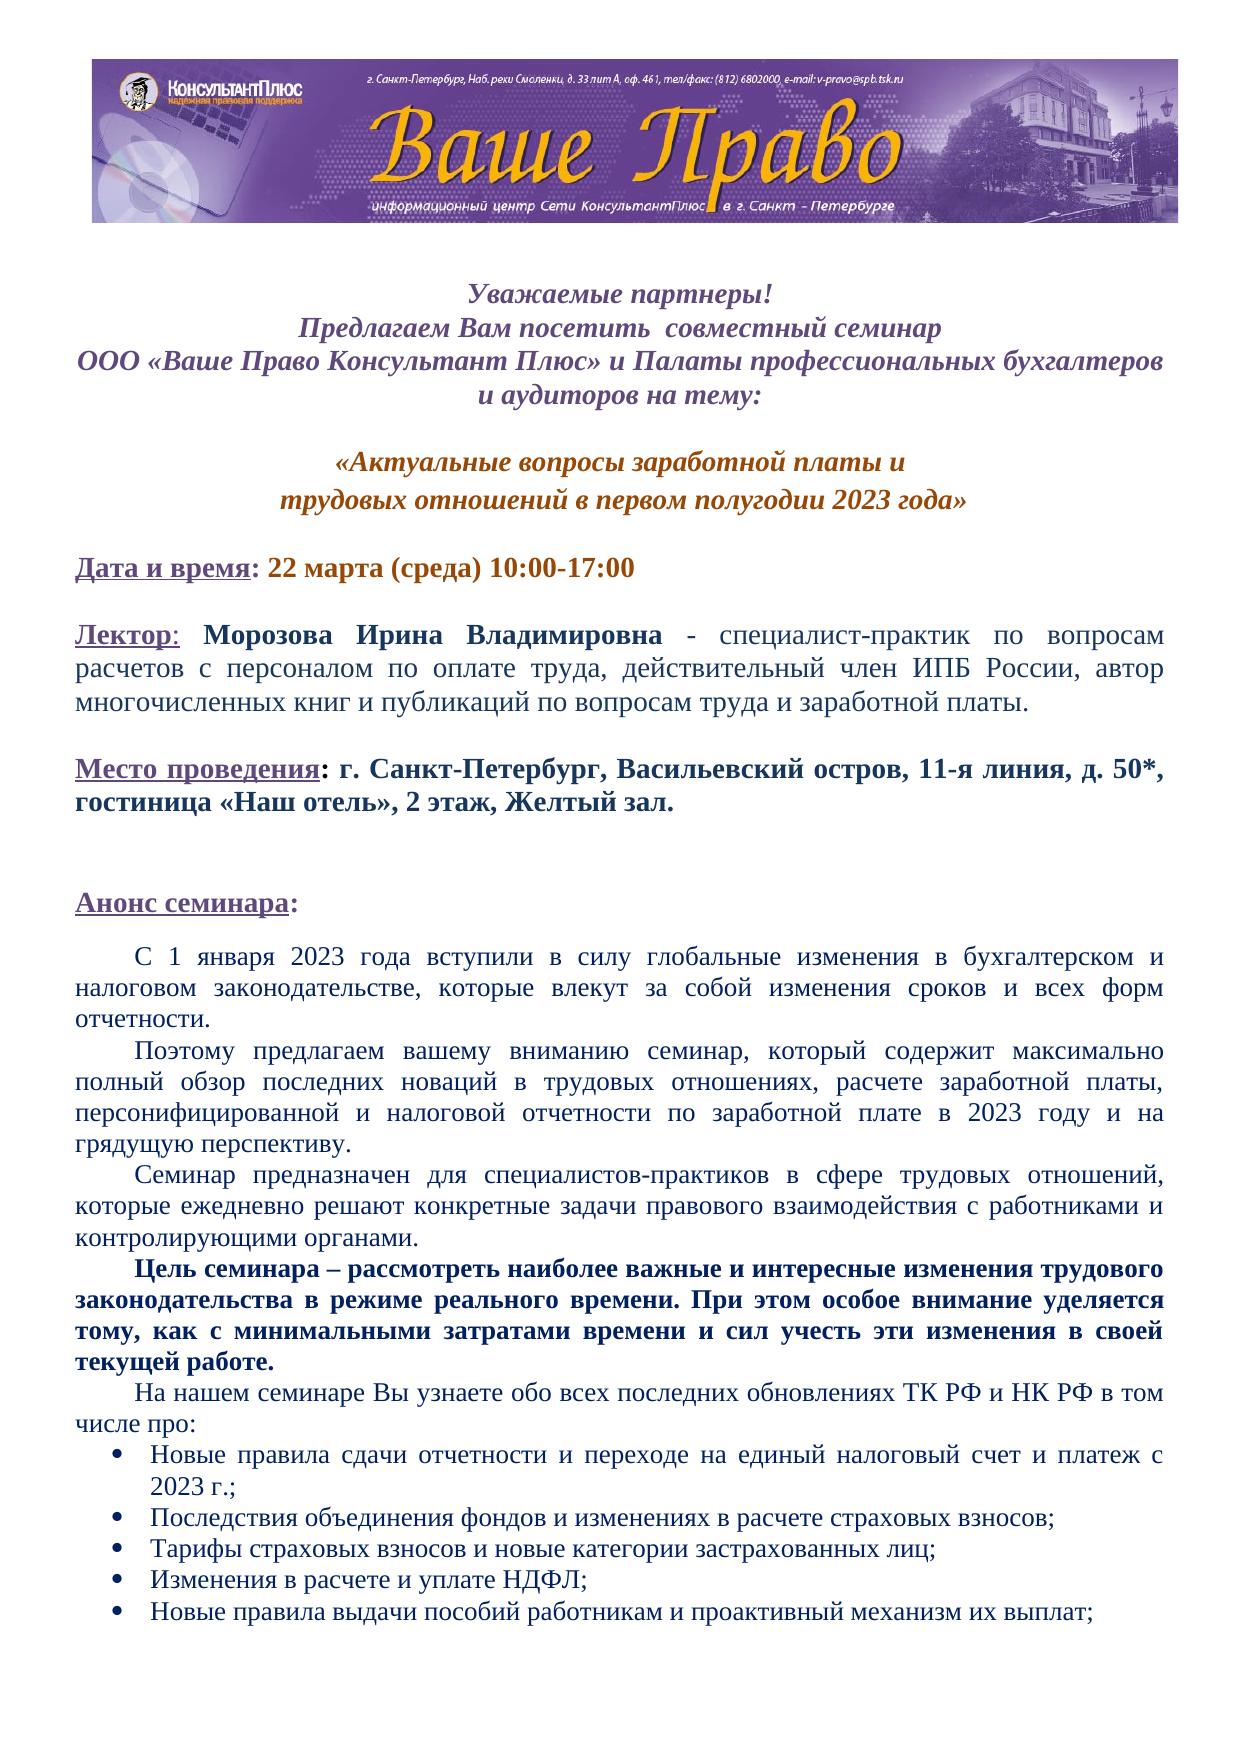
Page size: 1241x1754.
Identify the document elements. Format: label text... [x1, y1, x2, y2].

text На нашем семинаре Вы узнаете обо всех последних обновлениях ТК РФ и НК РФ в том числе про: [75, 1376, 1165, 1439]
text «Актуальные вопросы заработной платы и [75, 444, 1165, 477]
text С 1 января 2023 года вступили в силу глобальные изменения в бухгалтерском и налоговом законодательстве, которые влекут за собой изменения сроков и всех форм отчетности. [75, 940, 1165, 1034]
list Новые правила выдачи пособий работникам и проактивный механизм их выплат; [112, 1595, 1165, 1626]
list Анонс семинара: [75, 885, 1165, 919]
text Уважаемые партнеры! [75, 276, 1165, 310]
list Новые правила сдачи отчетности и переходе на единый налоговый счет и платеж с 2023 г.; [112, 1439, 1165, 1501]
text Семинар предназначен для специалистов-практиков в сфере трудовых отношений, которые ежедневно решают конкретные задачи правового взаимодействия с работниками и контролирующими органами. [75, 1158, 1165, 1252]
text Цель семинара – рассмотреть наиболее важные и интересные изменения трудового законодательства в режиме реального времени. При этом особое внимание уделяется тому, как с минимальными затратами времени и сил учесть эти изменения в своей текущей работе. [75, 1252, 1165, 1376]
list Изменения в расчете и уплате НДФЛ; [112, 1563, 1165, 1595]
text ООО «Ваше Право Консультант Плюс» и Палаты профессиональных бухгалтеров и аудиторов на тему: [75, 343, 1165, 410]
text трудовых отношений в первом полугодии 2023 года» [75, 482, 1165, 516]
text Поэтому предлагаем вашему вниманию семинар, который содержит максимально полный обзор последних новаций в трудовых отношениях, расчете заработной платы, персонифицированной и налоговой отчетности по заработной плате в 2023 году и на грядущую перспективу. [75, 1034, 1165, 1158]
picture [90, 59, 1177, 222]
text Лектор: Морозова Ирина Владимировна - специалист-практик по вопросам расчетов с персоналом по оплате труда, действительный член ИПБ России, автор многочисленных книг и публикаций по вопросам труда и заработной платы. [75, 617, 1165, 717]
list Тарифы страховых взносов и новые категории застрахованных лиц; [112, 1532, 1165, 1563]
text Предлагаем Вам посетить совместный семинар [75, 310, 1165, 343]
list Последствия объединения фондов и изменениях в расчете страховых взносов; [112, 1501, 1165, 1532]
text Дата и время: 22 марта (среда) 10:00-17:00 [75, 550, 1165, 583]
text Место проведения: г. Санкт-Петербург, Васильевский остров, 11-я линия, д. 50*, гостиница «Наш отель», 2 этаж, Желтый зал. [75, 751, 1165, 818]
